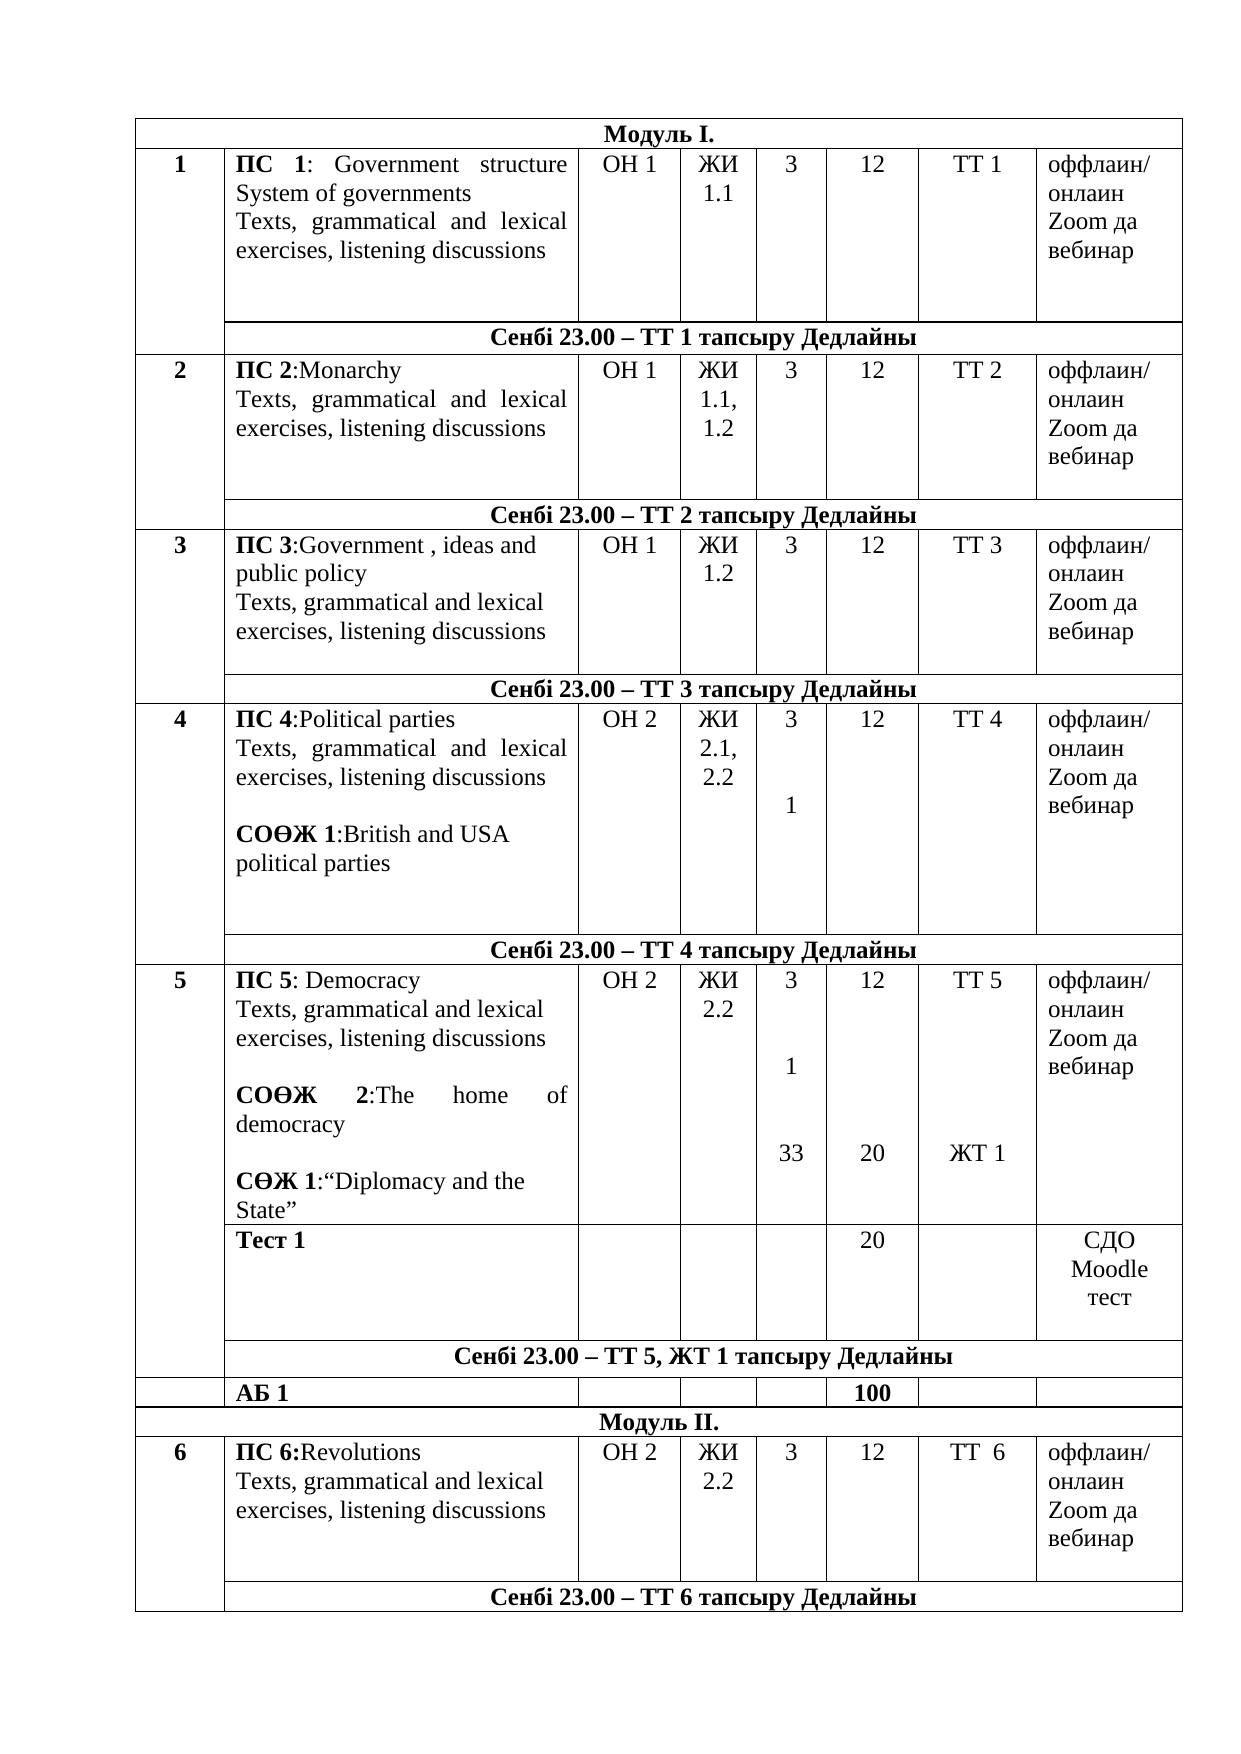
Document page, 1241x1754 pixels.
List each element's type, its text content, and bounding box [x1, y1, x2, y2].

table_cell ТТ 2 [919, 355, 1036, 499]
table_cell 3 1 [757, 704, 826, 934]
table_cell [579, 1225, 680, 1340]
table_cell 1 [136, 149, 224, 354]
table_cell Сенбі 23.00 – ТТ 2 тапсыру Дедлайны [225, 500, 1182, 529]
table_cell Модуль II. [136, 1408, 1182, 1436]
table_cell ОН 1 [579, 530, 680, 673]
table_cell СДО Moodle тест [1037, 1225, 1182, 1340]
table_cell 3 1 33 [757, 965, 826, 1224]
table_cell ЖИ 1.1, 1.2 [681, 355, 756, 499]
table_cell оффлаин/онлаин Zoom да вебинар [1037, 530, 1182, 673]
table_cell 3 [757, 149, 826, 321]
table_cell ОН 2 [579, 1437, 680, 1581]
table_cell ТТ 1 [919, 149, 1036, 321]
table_cell ТТ 4 [919, 704, 1036, 934]
table_cell 12 [827, 149, 918, 321]
table_cell [919, 1378, 1036, 1406]
table_cell 12 [827, 704, 918, 934]
table_cell 2 [136, 355, 224, 529]
table_cell ПС 5: Democracy Texts, grammatical and lexical exercises, listening discussions СОӨЖ 2:The home of democracy СӨЖ 1:“Diplomacy and the State” [225, 965, 578, 1224]
table_cell 4 [136, 704, 224, 964]
table_cell ЖИ 1.1 [681, 149, 756, 321]
table_cell 12 [827, 355, 918, 499]
table_cell 6 [136, 1437, 224, 1611]
table_cell 3 [136, 530, 224, 703]
table_cell Модуль I. [136, 119, 1182, 148]
table_cell 3 [757, 530, 826, 673]
table_cell Сенбі 23.00 – ТТ 4 тапсыру Дедлайны [225, 935, 1182, 964]
table_cell ПС 4:Political parties Texts, grammatical and lexical exercises, listening discussions СОӨЖ 1:British and USA political parties [225, 704, 578, 934]
table_cell Сенбі 23.00 – ТТ 3 тапсыру Дедлайны [225, 675, 1182, 703]
table_cell 20 [827, 1225, 918, 1340]
table_cell ОН 1 [579, 355, 680, 499]
table_cell ПС 3:Government , ideas and public policy Texts, grammatical and lexical exercises, listening discussions [225, 530, 578, 673]
table_cell ЖИ 1.2 [681, 530, 756, 673]
table_cell Сенбі 23.00 – ТТ 5, ЖТ 1 тапсыру Дедлайны [225, 1341, 1182, 1377]
table_cell [757, 1378, 826, 1406]
table_cell [757, 1225, 826, 1340]
table_cell 100 [827, 1378, 918, 1406]
table_cell оффлаин/онлаин Zoom да вебинар [1037, 704, 1182, 934]
table_cell [681, 1378, 756, 1406]
table_cell [919, 1225, 1036, 1340]
table_cell ТТ 5 ЖТ 1 [919, 965, 1036, 1224]
table_cell Сенбі 23.00 – ТТ 6 тапсыру Дедлайны [225, 1582, 1182, 1611]
table_cell ЖИ 2.2 [681, 1437, 756, 1581]
table_cell [681, 1225, 756, 1340]
table_cell 12 [827, 1437, 918, 1581]
table_cell 5 [136, 965, 224, 1377]
table_cell ПС 2:Monarchy Texts, grammatical and lexical exercises, listening discussions [225, 355, 578, 499]
table_cell 3 [757, 355, 826, 499]
table_cell оффлаин/онлаин Zoom да вебинар [1037, 1437, 1182, 1581]
table_cell АБ 1 [225, 1378, 578, 1406]
table_cell оффлаин/онлаин Zoom да вебинар [1037, 965, 1182, 1224]
table_cell [136, 1378, 224, 1406]
table_cell оффлаин/онлаин Zoom да вебинар [1037, 149, 1182, 321]
table_cell Сенбі 23.00 – ТТ 1 тапсыру Дедлайны [225, 323, 1182, 354]
table_cell ТТ 6 [919, 1437, 1036, 1581]
table_cell ЖИ 2.1, 2.2 [681, 704, 756, 934]
table_cell ОН 1 [579, 149, 680, 321]
table_cell 12 [827, 530, 918, 673]
table_cell оффлаин/онлаин Zoom да вебинар [1037, 355, 1182, 499]
table_cell 12 20 [827, 965, 918, 1224]
table_cell 3 [757, 1437, 826, 1581]
table_cell ЖИ 2.2 [681, 965, 756, 1224]
table_cell ПС 1: Government structure System of governments Texts, grammatical and lexical exercises, listening discussions [225, 149, 578, 321]
table_cell ОН 2 [579, 704, 680, 934]
table_cell [579, 1378, 680, 1406]
table_cell [1037, 1378, 1182, 1406]
table_cell Тест 1 [225, 1225, 578, 1340]
table_cell ТТ 3 [919, 530, 1036, 673]
table_cell ПС 6:Revolutions Texts, grammatical and lexical exercises, listening discussions [225, 1437, 578, 1581]
table_cell ОН 2 [579, 965, 680, 1224]
